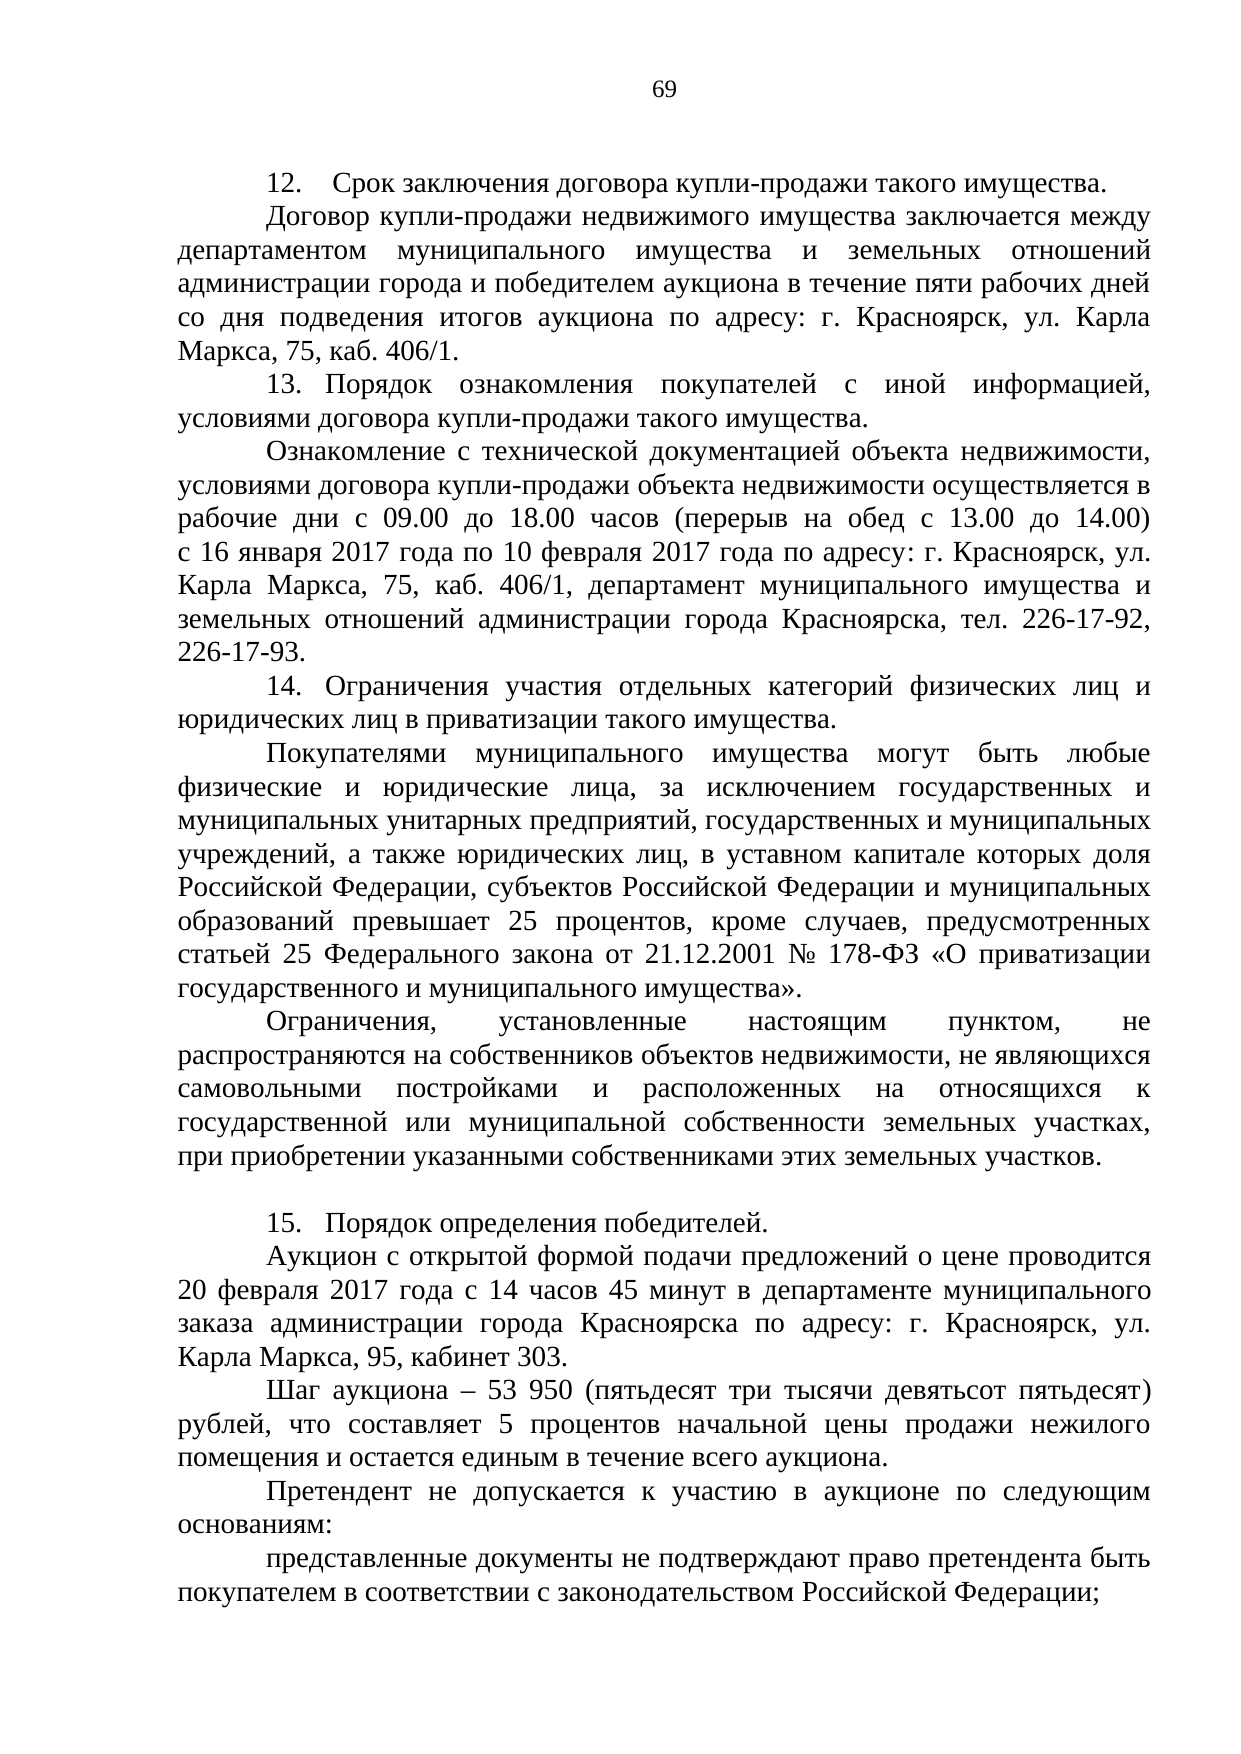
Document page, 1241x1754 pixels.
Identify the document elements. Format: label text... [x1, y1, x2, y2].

list Аукцион с открытой формой подачи предложений о цене проводится 20 февраля 2017 года с 14 часов 45 минут в департаменте муниципального заказа администрации города Красноярска по адресу: г. Красноярск, ул. Карла Маркса, 95, кабинет 303. [177, 1238, 1152, 1372]
text Ограничения, установленные настоящим пунктом, не распространяются на собственников объектов недвижимости, не являющихся самовольными постройками и расположенных на относящихся к государственной или муниципальной собственности земельных участках, при приобретении указанными собственниками этих земельных участков. [177, 1003, 1152, 1171]
list Ограничения участия отдельных категорий физических лиц и юридических лиц в приватизации такого имущества. [177, 668, 1152, 735]
list Порядок определения победителей. [177, 1205, 1152, 1238]
text Покупателями муниципального имущества могут быть любые физические и юридические лица, за исключением государственных и муниципальных унитарных предприятий, государственных и муниципальных учреждений, а также юридических лиц, в уставном капитале которых доля Российской Федерации, субъектов Российской Федерации и муниципальных образований превышает 25 процентов, кроме случаев, предусмотренных статьей 25 Федерального закона от 21.12.2001 № 178-ФЗ «О приватизации государственного и муниципального имущества». [177, 735, 1152, 1003]
text представленные документы не подтверждают право претендента быть покупателем в соответствии с законодательством Российской Федерации; [177, 1540, 1152, 1607]
text Претендент не допускается к участию в аукционе по следующим основаниям: [177, 1473, 1152, 1540]
list Срок заключения договора купли-продажи такого имущества. [177, 165, 1152, 198]
text Договор купли-продажи недвижимого имущества заключается между департаментом муниципального имущества и земельных отношений администрации города и победителем аукциона в течение пяти рабочих дней со дня подведения итогов аукциона по адресу: г. Красноярск, ул. Карла Маркса, 75, каб. 406/1. [177, 198, 1152, 366]
list Порядок ознакомления покупателей с иной информацией, условиями договора купли-продажи такого имущества. [177, 366, 1152, 433]
text Шаг аукциона – 53 950 (пятьдесят три тысячи девятьсот пятьдесят) рублей, что составляет 5 процентов начальной цены продажи нежилого помещения и остается единым в течение всего аукциона. [177, 1372, 1152, 1473]
text Ознакомление с технической документацией объекта недвижимости, условиями договора купли-продажи объекта недвижимости осуществляется в рабочие дни с 09.00 до 18.00 часов (перерыв на обед с 13.00 до 14.00) с 16 января 2017 года по 10 февраля 2017 года по адресу: г. Красноярск, ул. Карла Маркса, 75, каб. 406/1, департамент муниципального имущества и земельных отношений администрации города Красноярска, тел. 226-17-92, 226-17-93. [177, 433, 1152, 668]
